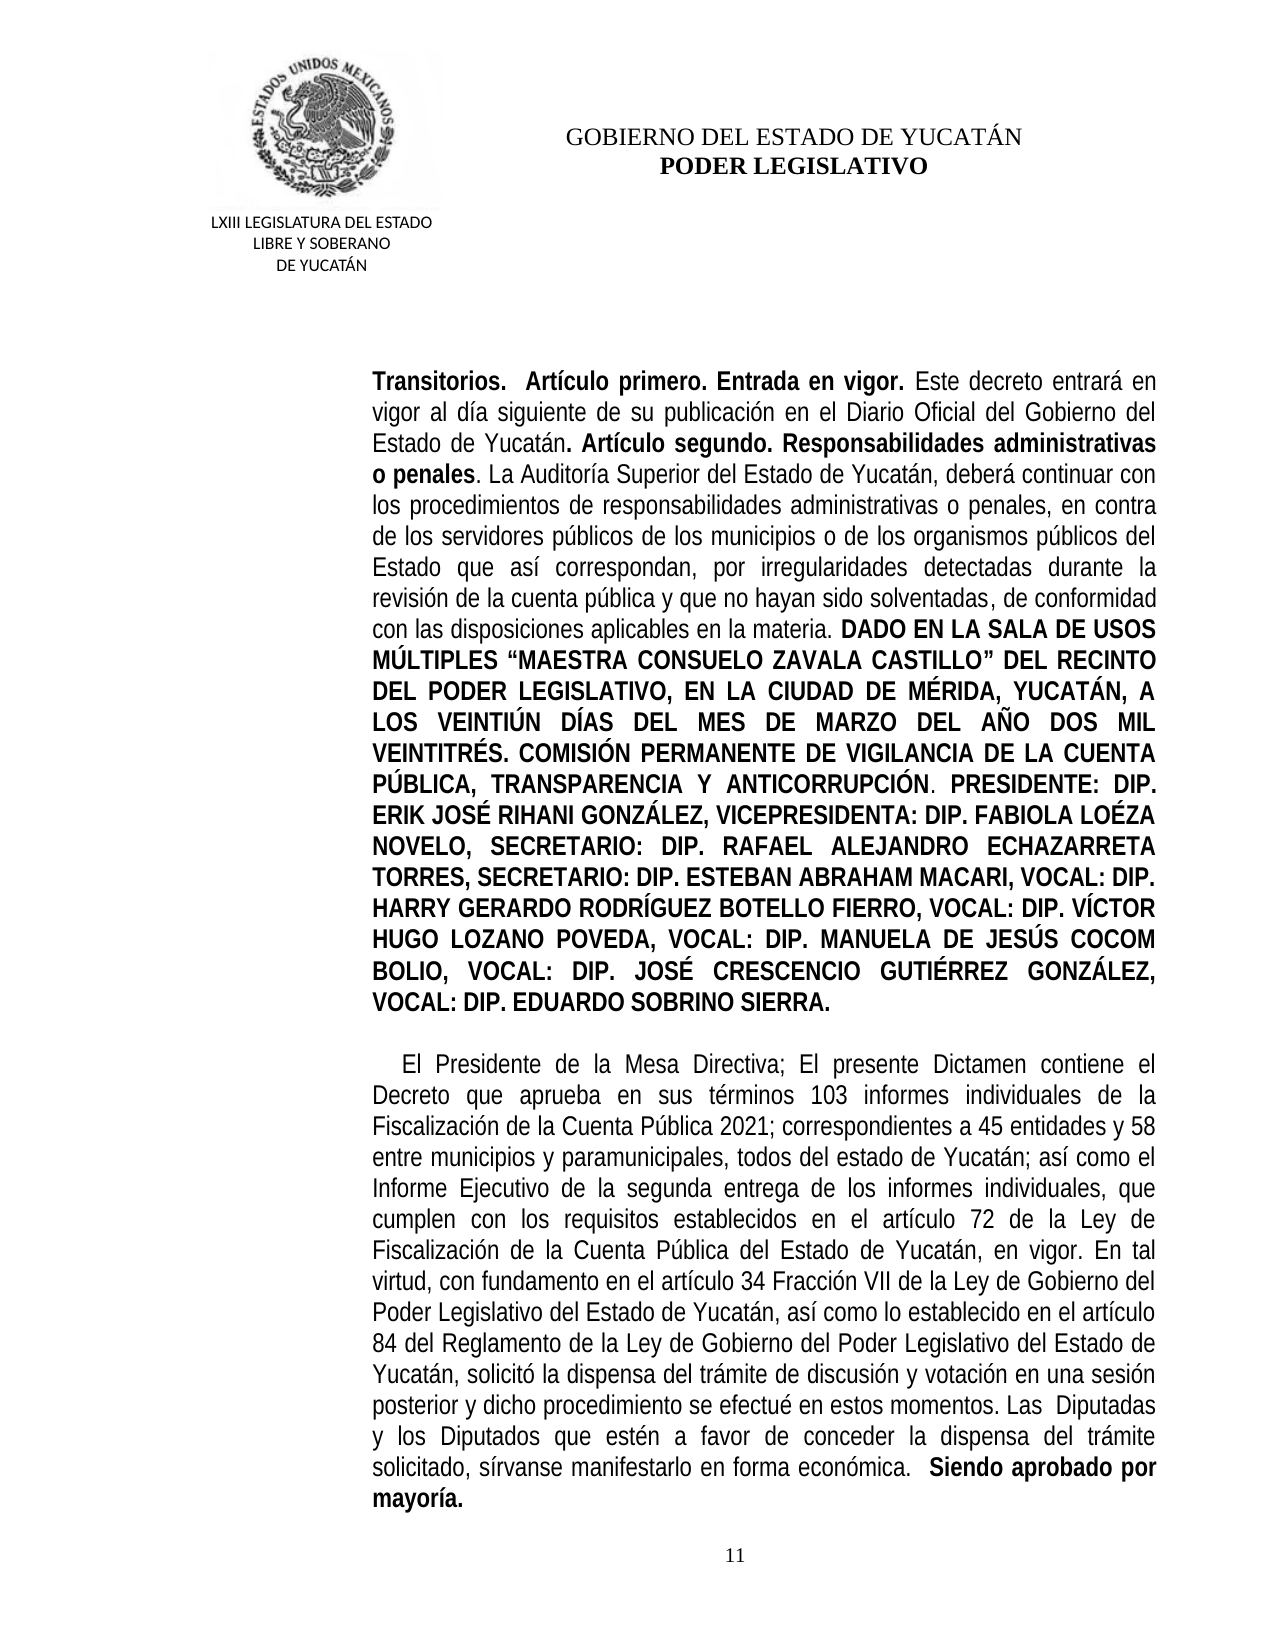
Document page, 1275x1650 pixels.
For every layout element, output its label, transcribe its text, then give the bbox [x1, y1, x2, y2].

picture [206, 50, 443, 211]
text Transitorios. Artículo primero. Entrada en vigor. Este decreto entrará en vigor al día siguiente de su publicación en el Diario Oficial del Gobierno del Estado de Yucatán. Artículo segundo. Responsabilidades administrativas o penales. La Auditoría Superior del Estado de Yucatán, deberá continuar con los procedimientos de responsabilidades administrativas o penales, en contra de los servidores públicos de los municipios o de los organismos públicos del Estado que así correspondan, por irregularidades detectadas durante la revisión de la cuenta pública y que no hayan sido solventadas, de conformidad con las disposiciones aplicables en la materia. DADO EN LA SALA DE USOS MÚLTIPLES “MAESTRA CONSUELO ZAVALA CASTILLO” DEL RECINTO DEL PODER LEGISLATIVO, EN LA CIUDAD DE MÉRIDA, YUCATÁN, A LOS VEINTIÚN DÍAS DEL MES DE MARZO DEL AÑO DOS MIL VEINTITRÉS. COMISIÓN PERMANENTE DE VIGILANCIA DE LA CUENTA PÚBLICA, TRANSPARENCIA Y ANTICORRUPCIÓN. PRESIDENTE: DIP. ERIK JOSÉ RIHANI GONZÁLEZ, VICEPRESIDENTA: DIP. FABIOLA LOÉZA NOVELO, SECRETARIO: DIP. RAFAEL ALEJANDRO ECHAZARRETA TORRES, SECRETARIO: DIP. ESTEBAN ABRAHAM MACARI, VOCAL: DIP. HARRY GERARDO RODRÍGUEZ BOTELLO FIERRO, VOCAL: DIP. VÍCTOR HUGO LOZANO POVEDA, VOCAL: DIP. MANUELA DE JESÚS COCOM BOLIO, VOCAL: DIP. JOSÉ CRESCENCIO GUTIÉRREZ GONZÁLEZ, VOCAL: DIP. EDUARDO SOBRINO SIERRA. [372, 365, 1157, 1017]
text El Presidente de la Mesa Directiva; El presente Dictamen contiene el Decreto que aprueba en sus términos 103 informes individuales de la Fiscalización de la Cuenta Pública 2021; correspondientes a 45 entidades y 58 entre municipios y paramunicipales, todos del estado de Yucatán; así como el Informe Ejecutivo de la segunda entrega de los informes individuales, que cumplen con los requisitos establecidos en el artículo 72 de la Ley de Fiscalización de la Cuenta Pública del Estado de Yucatán, en vigor. En tal virtud, con fundamento en el artículo 34 Fracción VII de la Ley de Gobierno del Poder Legislativo del Estado de Yucatán, así como lo establecido en el artículo 84 del Reglamento de la Ley de Gobierno del Poder Legislativo del Estado de Yucatán, solicitó la dispensa del trámite de discusión y votación en una sesión posterior y dicho procedimiento se efectué en estos momentos. Las Diputadas y los Diputados que estén a favor de conceder la dispensa del trámite solicitado, sírvanse manifestarlo en forma económica. Siendo aprobado por mayoría. [372, 1048, 1157, 1513]
